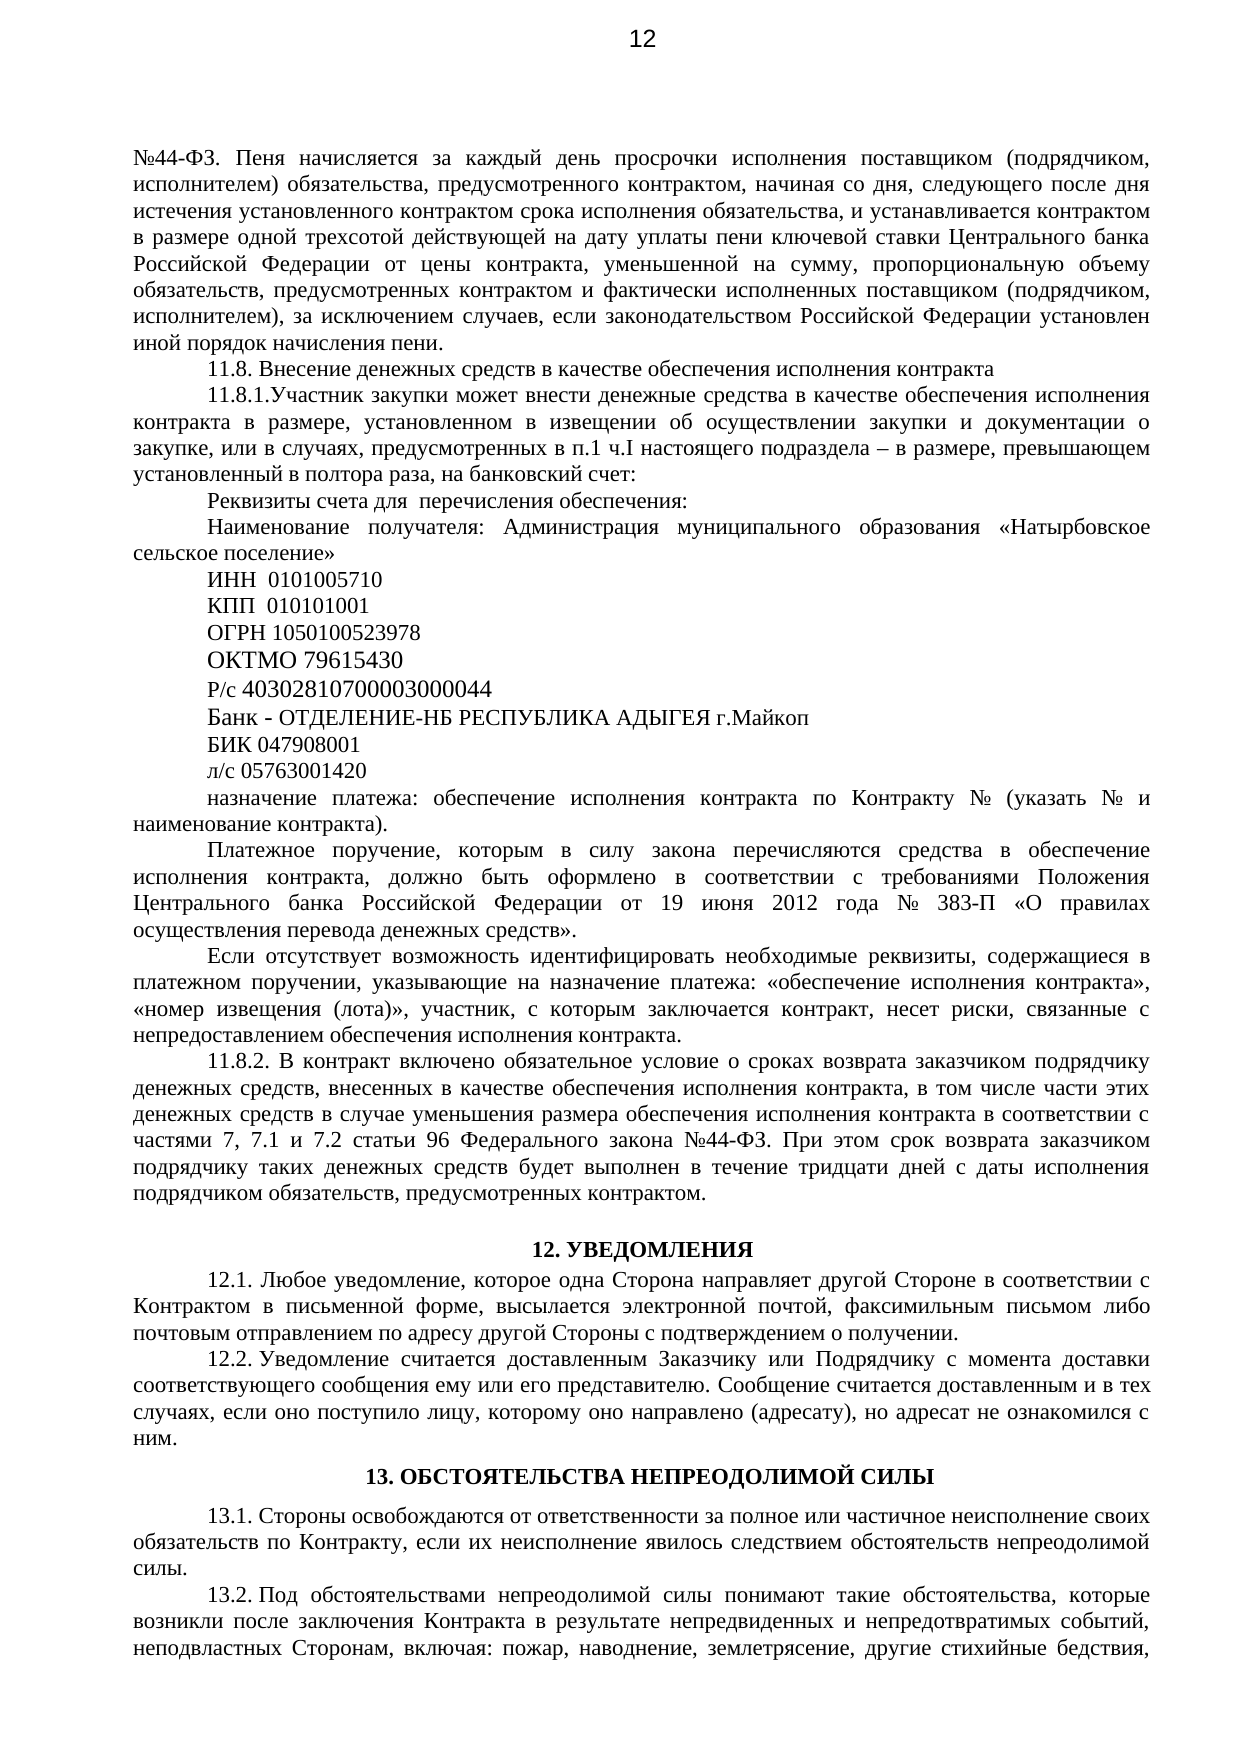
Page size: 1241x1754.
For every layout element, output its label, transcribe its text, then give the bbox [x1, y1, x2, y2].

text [133, 142, 1152, 355]
text л/с 05763001420 [133, 757, 1152, 784]
text БИК 047908001 [133, 731, 1152, 757]
text КПП 010101001 [133, 592, 1152, 618]
text Банк - ОТДЕЛЕНИЕ-НБ РЕСПУБЛИКА АДЫГЕЯ г.Майкоп [133, 702, 1152, 731]
text Реквизиты счета для перечисления обеспечения: [133, 487, 1152, 513]
text ИНН 0101005710 [133, 566, 1152, 592]
text Если отсутствует возможность идентифицировать необходимые реквизиты, содержащиеся в платежном поручении, указывающие на назначение платежа: «обеспечение исполнения контракта», «номер извещения (лота)», участник, с которым заключается контракт, несет риски, связанные с непредоставлением обеспечения исполнения контракта. [133, 942, 1152, 1047]
text 12.2. Уведомление считается доставленным Заказчику или Подрядчику с момента доставки соответствующего сообщения ему или его представителю. Сообщение считается доставленным и в тех случаях, если оно поступило лицу, которому оно направлено (адресату), но адресат не ознакомился с ним. [133, 1345, 1152, 1450]
text ОГРН 1050100523978 [133, 618, 1152, 645]
list 13.1. Стороны освобождаются от ответственности за полное или частичное неисполнение своих обязательств по Контракту, если их неисполнение явилось следствием обстоятельств непреодолимой силы. [133, 1502, 1152, 1581]
text Р/с 40302810700003000044 [133, 674, 1152, 702]
text Платежное поручение, которым в силу закона перечисляются средства в обеспечение исполнения контракта, должно быть оформлено в соответствии с требованиями Положения Центрального банка Российской Федерации от 19 июня 2012 года № 383-П «О правилах осуществления перевода денежных средств». [133, 837, 1152, 942]
text ОКТМО 79615430 [133, 645, 1152, 674]
text 11.8. Внесение денежных средств в качестве обеспечения исполнения контракта [133, 355, 1152, 381]
text 12.1. Любое уведомление, которое одна Сторона направляет другой Стороне в соответствии с Контрактом в письменной форме, высылается электронной почтой, факсимильным письмом либо почтовым отправлением по адресу другой Стороны с подтверждением о получении. [133, 1266, 1152, 1345]
list 13. ОБСТОЯТЕЛЬСТВА НЕПРЕОДОЛИМОЙ СИЛЫ [133, 1463, 1152, 1489]
text 11.8.1.Участник закупки может внести денежные средства в качестве обеспечения исполнения контракта в размере, установленном в извещении об осуществлении закупки и документации о закупке, или в случаях, предусмотренных в п.1 ч.I настоящего подраздела – в размере, превышающем установленный в полтора раза, на банковский счет: [133, 381, 1152, 487]
text 12. УВЕДОМЛЕНИЯ [133, 1236, 1152, 1262]
text назначение платежа: обеспечение исполнения контракта по Контракту № (указать № и наименование контракта). [133, 784, 1152, 837]
text Наименование получателя: Администрация муниципального образования «Натырбовское сельское поселение» [133, 513, 1152, 566]
text 11.8.2. В контракт включено обязательное условие о сроках возврата заказчиком подрядчику денежных средств, внесенных в качестве обеспечения исполнения контракта, в том числе части этих денежных средств в случае уменьшения размера обеспечения исполнения контракта в соответствии с частями 7, 7.1 и 7.2 статьи 96 Федерального закона №44-ФЗ. При этом срок возврата заказчиком подрядчику таких денежных средств будет выполнен в течение тридцати дней с даты исполнения подрядчиком обязательств, предусмотренных контрактом. [133, 1047, 1152, 1206]
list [133, 1581, 1152, 1660]
